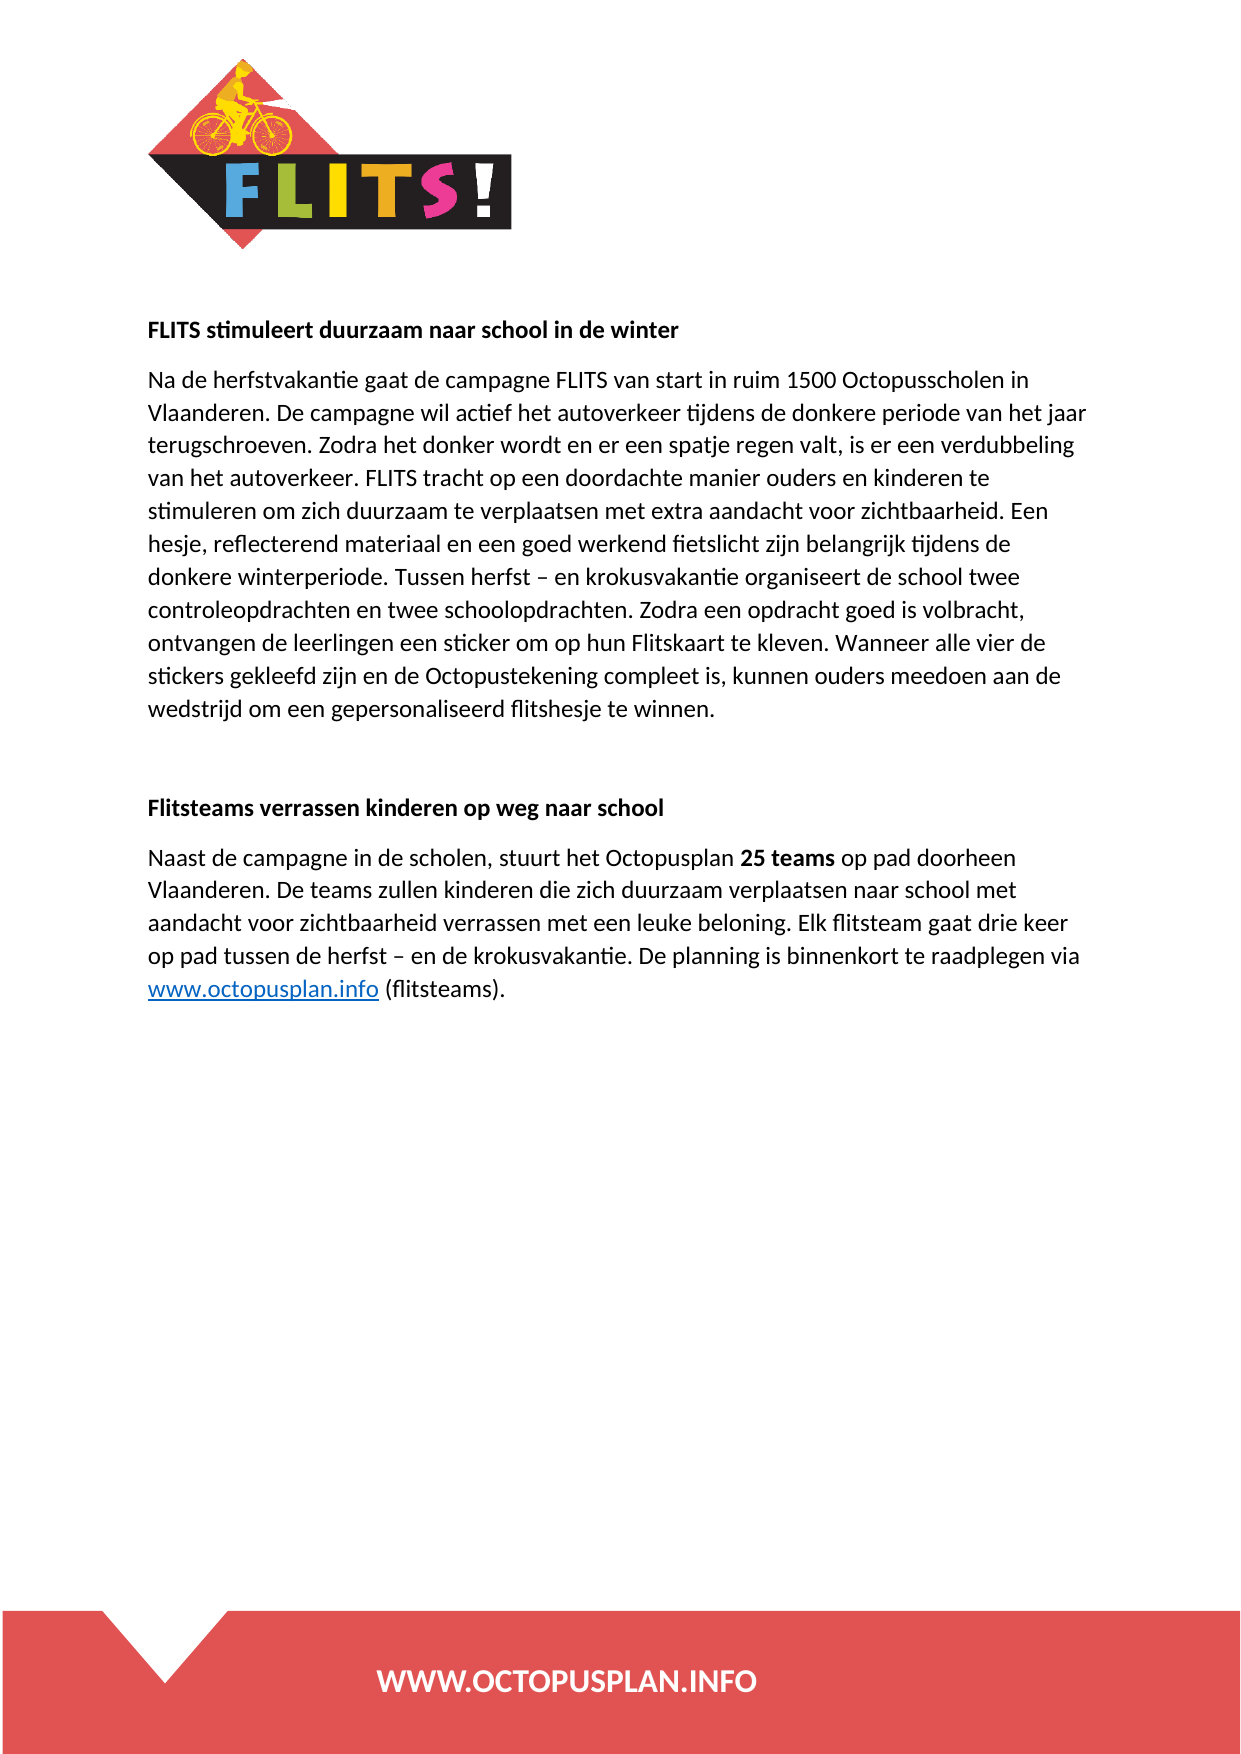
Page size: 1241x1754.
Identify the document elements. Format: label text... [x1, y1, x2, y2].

picture [147, 59, 512, 249]
text Naast de campagne in de scholen, stuurt het Octopusplan 25 teams op pad doorheen Vlaanderen. De teams zullen kinderen die zich duurzaam verplaatsen naar school met aandacht voor zichtbaarheid verrassen met een leuke beloning. Elk flitsteam gaat drie keer op pad tussen de herfst – en de krokusvakantie. De planning is binnenkort te raadplegen via www.octopusplan.info (flitsteams). [148, 842, 1093, 1004]
text Flitsteams verrassen kinderen op weg naar school [148, 792, 1093, 823]
text Na de herfstvakantie gaat de campagne FLITS van start in ruim 1500 Octopusscholen in Vlaanderen. De campagne wil actief het autoverkeer tijdens de donkere periode van het jaar terugschroeven. Zodra het donker wordt en er een spatje regen valt, is er een verdubbeling van het autoverkeer. FLITS tracht op een doordachte manier ouders en kinderen te stimuleren om zich duurzaam te verplaatsen met extra aandacht voor zichtbaarheid. Een hesje, reflecterend materiaal en een goed werkend fietslicht zijn belangrijk tijdens de donkere winterperiode. Tussen herfst – en krokusvakantie organiseert de school twee controleopdrachten en twee schoolopdrachten. Zodra een opdracht goed is volbracht, ontvangen de leerlingen een sticker om op hun Flitskaart te kleven. Wanneer alle vier de stickers gekleefd zijn en de Octopustekening compleet is, kunnen ouders meedoen aan de wedstrijd om een gepersonaliseerd flitshesje te winnen. [148, 364, 1093, 723]
text FLITS stimuleert duurzaam naar school in de winter [148, 314, 1093, 345]
